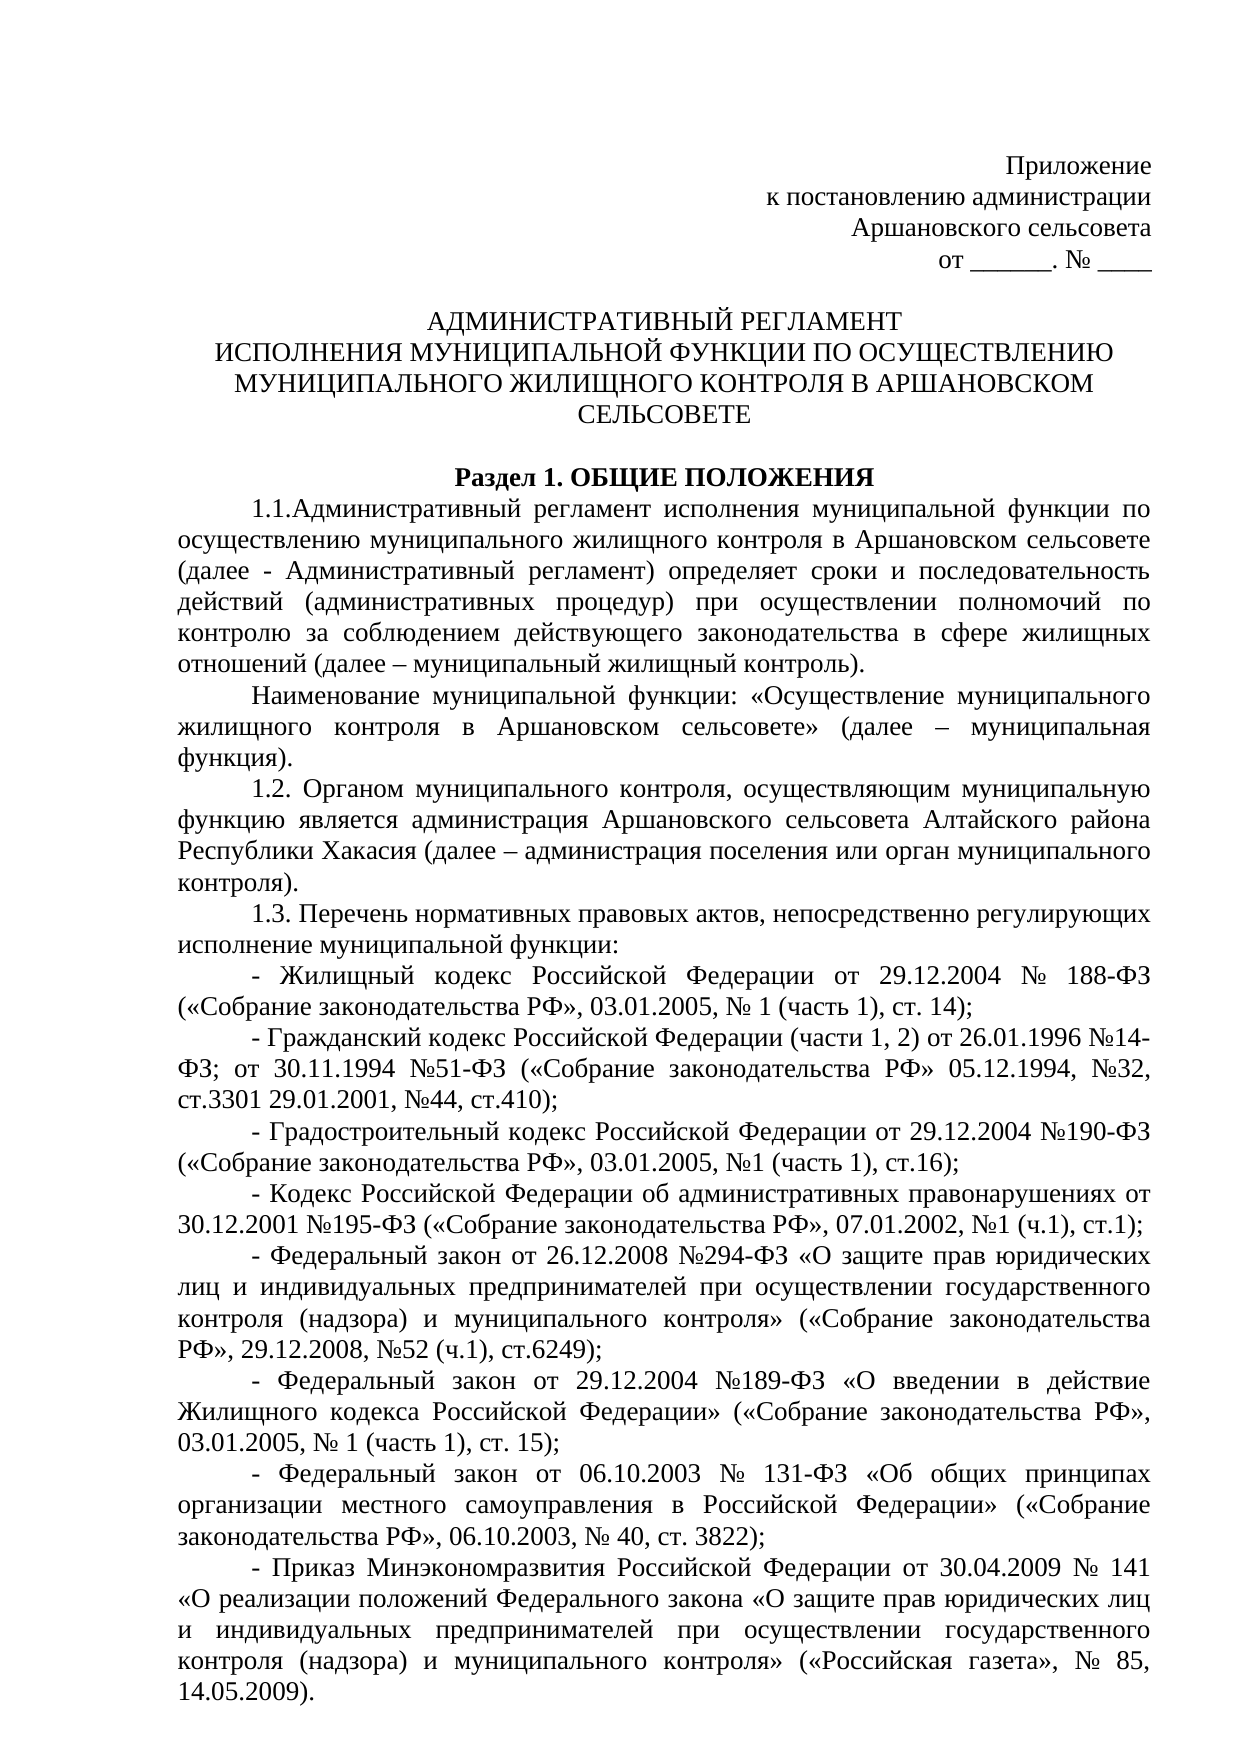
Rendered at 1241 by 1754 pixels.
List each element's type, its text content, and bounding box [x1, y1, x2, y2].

text Приложение [177, 149, 1152, 180]
text от ______. № ____ [177, 243, 1152, 274]
text 1.1.Административный регламент исполнения муниципальной функции по осуществлению муниципального жилищного контроля в Аршановском сельсовете (далее - Административный регламент) определяет сроки и последовательность действий (административных процедур) при осуществлении полномочий по контролю за соблюдением действующего законодательства в сфере жилищных отношений (далее – муниципальный жилищный контроль). [177, 492, 1152, 679]
text ИСПОЛНЕНИЯ МУНИЦИПАЛЬНОЙ ФУНКЦИИ ПО ОСУЩЕСТВЛЕНИЮ МУНИЦИПАЛЬНОГО ЖИЛИЩНОГО КОНТРОЛЯ В АРШАНОВСКОМ СЕЛЬСОВЕТЕ [177, 336, 1152, 429]
text - Федеральный закон от 26.12.2008 №294-ФЗ «О защите прав юридических лиц и индивидуальных предпринимателей при осуществлении государственного контроля (надзора) и муниципального контроля» («Собрание законодательства РФ», 29.12.2008, №52 (ч.1), ст.6249); [177, 1239, 1152, 1364]
text к постановлению администрации [177, 180, 1152, 212]
text - Приказ Минэкономразвития Российской Федерации от 30.04.2009 № 141 «О реализации положений Федерального закона «О защите прав юридических лиц и индивидуальных предпринимателей при осуществлении государственного контроля (надзора) и муниципального контроля» («Российская газета», № 85, 14.05.2009). [177, 1551, 1152, 1707]
text 1.2. Органом муниципального контроля, осуществляющим муниципальную функцию является администрация Аршановского сельсовета Алтайского района Республики Хакасия (далее – администрация поселения или орган муниципального контроля). [177, 772, 1152, 897]
title Раздел 1. ОБЩИЕ ПОЛОЖЕНИЯ [177, 461, 1152, 492]
text - Жилищный кодекс Российской Федерации от 29.12.2004 № 188-ФЗ («Собрание законодательства РФ», 03.01.2005, № 1 (часть 1), ст. 14); [177, 959, 1152, 1021]
text Наименование муниципальной функции: «Осуществление муниципального жилищного контроля в Аршановском сельсовете» (далее – муниципальная функция). [177, 679, 1152, 772]
text АДМИНИСТРАТИВНЫЙ РЕГЛАМЕНТ [177, 305, 1152, 336]
text - Федеральный закон от 29.12.2004 №189-ФЗ «О введении в действие Жилищного кодекса Российской Федерации» («Собрание законодательства РФ», 03.01.2005, № 1 (часть 1), ст. 15); [177, 1364, 1152, 1457]
text - Кодекс Российской Федерации об административных правонарушениях от 30.12.2001 №195-ФЗ («Собрание законодательства РФ», 07.01.2002, №1 (ч.1), ст.1); [177, 1177, 1152, 1239]
text - Федеральный закон от 06.10.2003 № 131-ФЗ «Об общих принципах организации местного самоуправления в Российской Федерации» («Собрание законодательства РФ», 06.10.2003, № 40, ст. 3822); [177, 1457, 1152, 1551]
text - Градостроительный кодекс Российской Федерации от 29.12.2004 №190-ФЗ («Собрание законодательства РФ», 03.01.2005, №1 (часть 1), ст.16); [177, 1115, 1152, 1177]
text Аршановского сельсовета [177, 212, 1152, 243]
text - Гражданский кодекс Российской Федерации (части 1, 2) от 26.01.1996 №14-ФЗ; от 30.11.1994 №51-ФЗ («Собрание законодательства РФ» 05.12.1994, №32, ст.3301 29.01.2001, №44, ст.410); [177, 1021, 1152, 1115]
text 1.3. Перечень нормативных правовых актов, непосредственно регулирующих исполнение муниципальной функции: [177, 897, 1152, 959]
